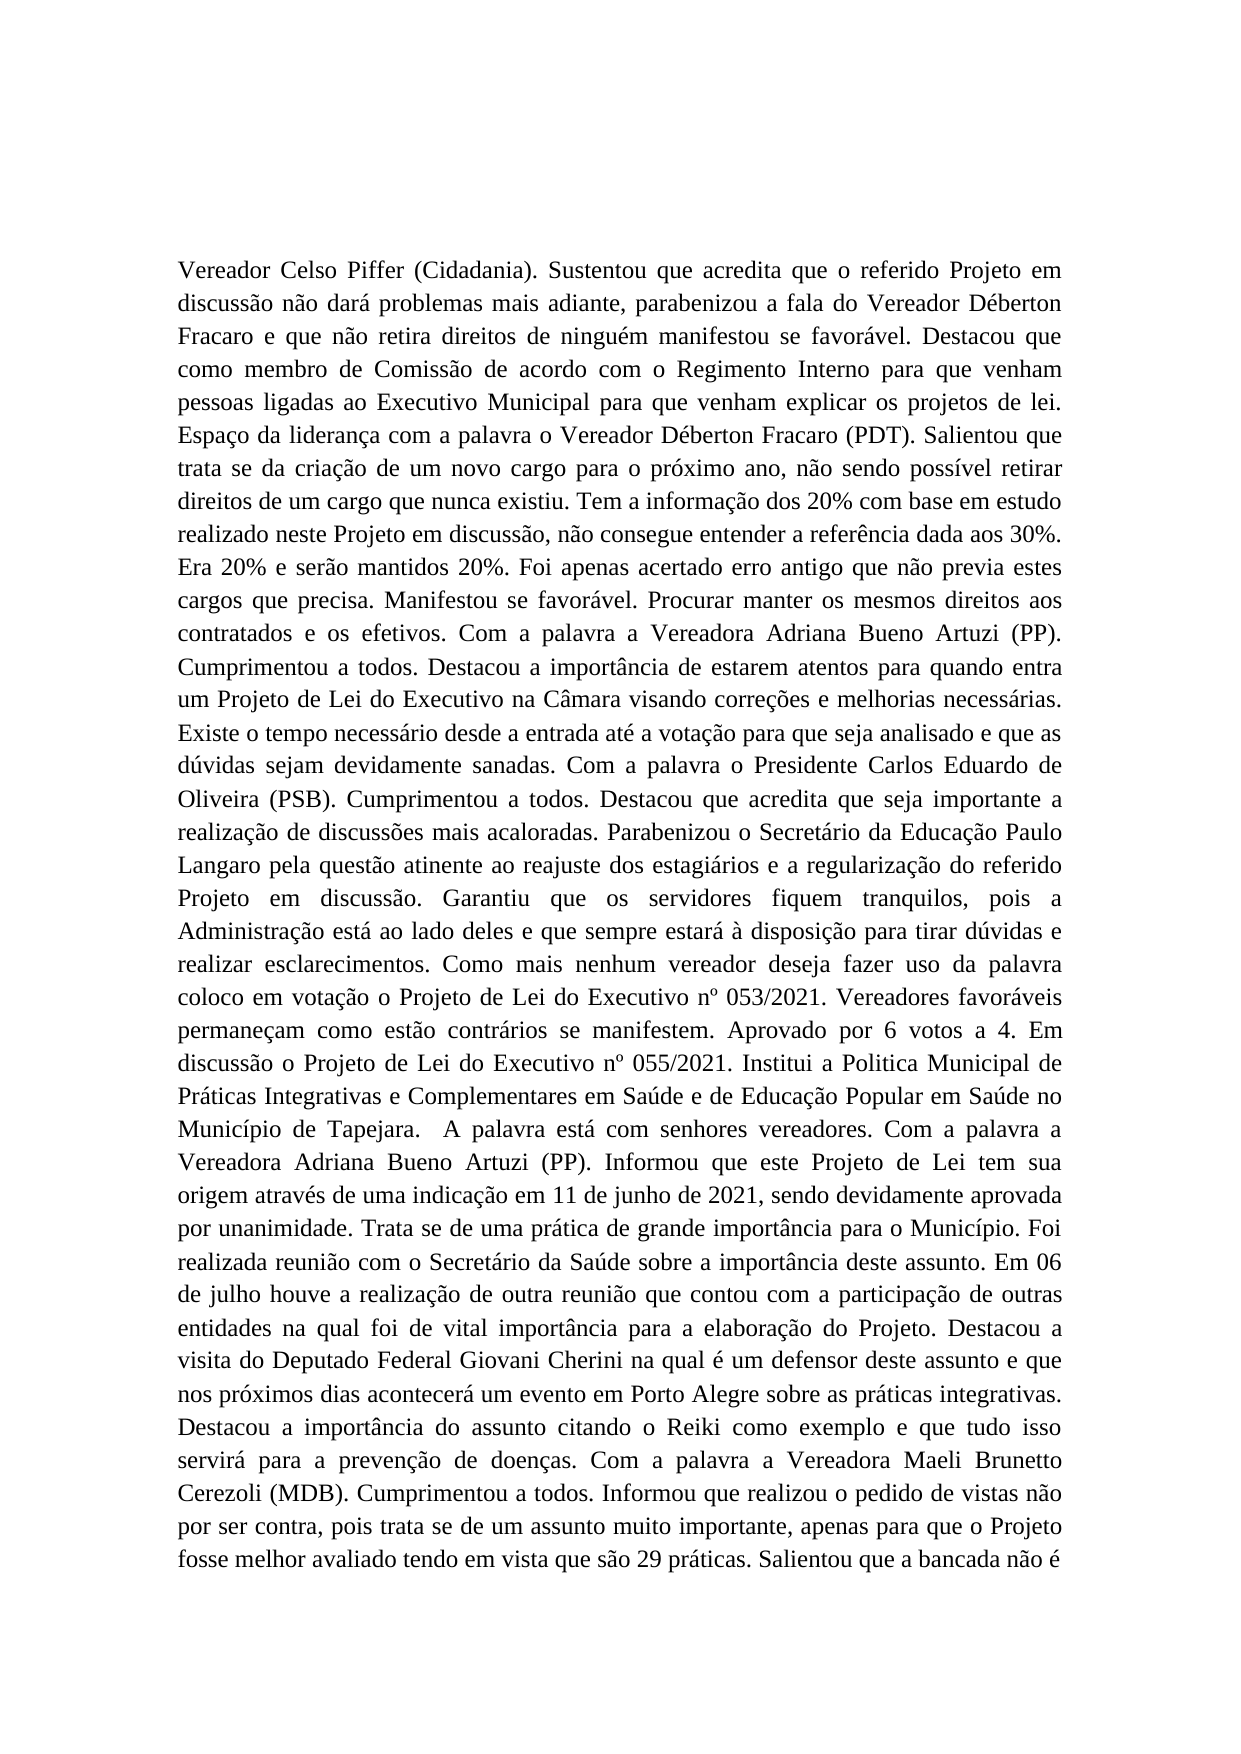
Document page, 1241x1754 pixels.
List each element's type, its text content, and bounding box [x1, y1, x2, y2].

text Vereador Celso Piffer (Cidadania). Sustentou que acredita que o referido Projeto em discussão não dará problemas mais adiante, parabenizou a fala do Vereador Déberton Fracaro e que não retira direitos de ninguém manifestou se favorável. Destacou que como membro de Comissão de acordo com o Regimento Interno para que venham pessoas ligadas ao Executivo Municipal para que venham explicar os projetos de lei. Espaço da liderança com a palavra o Vereador Déberton Fracaro (PDT). Salientou que trata se da criação de um novo cargo para o próximo ano, não sendo possível retirar direitos de um cargo que nunca existiu. Tem a informação dos 20% com base em estudo realizado neste Projeto em discussão, não consegue entender a referência dada aos 30%. Era 20% e serão mantidos 20%. Foi apenas acertado erro antigo que não previa estes cargos que precisa. Manifestou se favorável. Procurar manter os mesmos direitos aos contratados e os efetivos. Com a palavra a Vereadora Adriana Bueno Artuzi (PP). Cumprimentou a todos. Destacou a importância de estarem atentos para quando entra um Projeto de Lei do Executivo na Câmara visando correções e melhorias necessárias. Existe o tempo necessário desde a entrada até a votação para que seja analisado e que as dúvidas sejam devidamente sanadas. Com a palavra o Presidente Carlos Eduardo de Oliveira (PSB). Cumprimentou a todos. Destacou que acredita que seja importante a realização de discussões mais acaloradas. Parabenizou o Secretário da Educação Paulo Langaro pela questão atinente ao reajuste dos estagiários e a regularização do referido Projeto em discussão. Garantiu que os servidores fiquem tranquilos, pois a Administração está ao lado deles e que sempre estará à disposição para tirar dúvidas e realizar esclarecimentos. Como mais nenhum vereador deseja fazer uso da palavra coloco em votação o Projeto de Lei do Executivo nº 053/2021. Vereadores favoráveis permaneçam como estão contrários se manifestem. Aprovado por 6 votos a 4. Em discussão o Projeto de Lei do Executivo nº 055/2021. Institui a Politica Municipal de Práticas Integrativas e Complementares em Saúde e de Educação Popular em Saúde no Município de Tapejara. A palavra está com senhores vereadores. Com a palavra a Vereadora Adriana Bueno Artuzi (PP). Informou que este Projeto de Lei tem sua origem através de uma indicação em 11 de junho de 2021, sendo devidamente aprovada por unanimidade. Trata se de uma prática de grande importância para o Município. Foi realizada reunião com o Secretário da Saúde sobre a importância deste assunto. Em 06 de julho houve a realização de outra reunião que contou com a participação de outras entidades na qual foi de vital importância para a elaboração do Projeto. Destacou a visita do Deputado Federal Giovani Cherini na qual é um defensor deste assunto e que nos próximos dias acontecerá um evento em Porto Alegre sobre as práticas integrativas. Destacou a importância do assunto citando o Reiki como exemplo e que tudo isso servirá para a prevenção de doenças. Com a palavra a Vereadora Maeli Brunetto Cerezoli (MDB). Cumprimentou a todos. Informou que realizou o pedido de vistas não por ser contra, pois trata se de um assunto muito importante, apenas para que o Projeto fosse melhor avaliado tendo em vista que são 29 práticas. Salientou que a bancada não é [177, 255, 1063, 1572]
